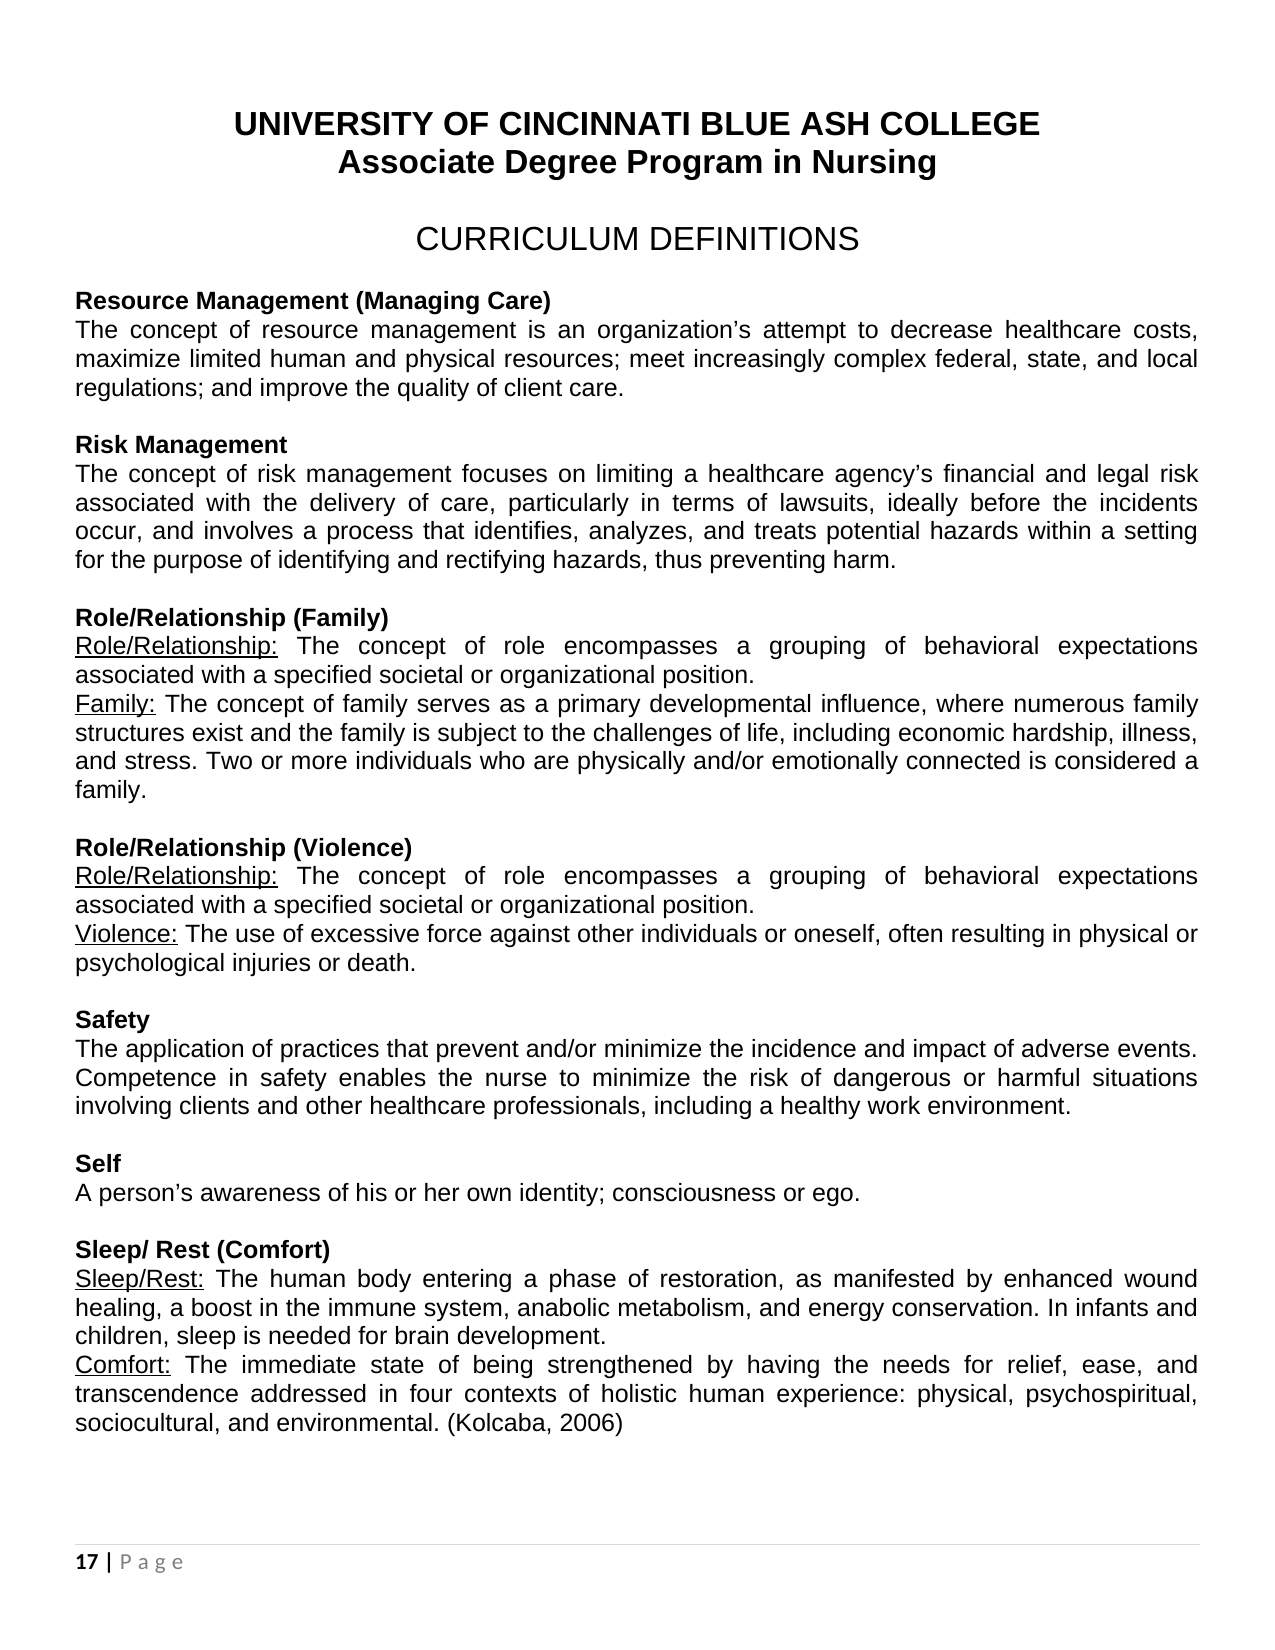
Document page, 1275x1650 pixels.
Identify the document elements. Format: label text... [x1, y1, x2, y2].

text Risk Management [75, 430, 1200, 459]
text Role/Relationship (Family) [75, 602, 1200, 631]
text Family: The concept of family serves as a primary developmental influence, where numerous family structures exist and the family is subject to the challenges of life, including economic hardship, illness, and stress. Two or more individuals who are physically and/or emotionally connected is considered a family. [75, 689, 1200, 804]
text A person’s awareness of his or her own identity; consciousness or ego. [75, 1177, 1200, 1206]
text Safety [75, 1005, 1200, 1034]
text Sleep/Rest: The human body entering a phase of restoration, as manifested by enhanced wound healing, a boost in the immune system, anabolic metabolism, and energy conservation. In infants and children, sleep is needed for brain development. [75, 1264, 1200, 1350]
text The concept of resource management is an organization’s attempt to decrease healthcare costs, maximize limited human and physical resources; meet increasingly complex federal, state, and local regulations; and improve the quality of client care. [75, 315, 1200, 401]
text Sleep/ Rest (Comfort) [75, 1235, 1200, 1264]
text Comfort: The immediate state of being strengthened by having the needs for relief, ease, and transcendence addressed in four contexts of holistic human experience: physical, psychospiritual, sociocultural, and environmental. (Kolcaba, 2006) [75, 1350, 1200, 1436]
text Violence: The use of excessive force against other individuals or oneself, often resulting in physical or psychological injuries or death. [75, 919, 1200, 976]
text UNIVERSITY OF CINCINNATI BLUE ASH COLLEGE [75, 104, 1200, 142]
text Role/Relationship: The concept of role encompasses a grouping of behavioral expectations associated with a specified societal or organizational position. [75, 861, 1200, 919]
text Role/Relationship (Violence) [75, 832, 1200, 861]
text The application of practices that prevent and/or minimize the incidence and impact of adverse events. Competence in safety enables the nurse to minimize the risk of dangerous or harmful situations involving clients and other healthcare professionals, including a healthy work environment. [75, 1034, 1200, 1120]
text Resource Management (Managing Care) [75, 286, 1200, 315]
text Role/Relationship: The concept of role encompasses a grouping of behavioral expectations associated with a specified societal or organizational position. [75, 631, 1200, 689]
text Self [75, 1149, 1200, 1177]
text Associate Degree Program in Nursing [75, 142, 1200, 181]
text Curriculum Definitions [75, 219, 1200, 257]
text The concept of risk management focuses on limiting a healthcare agency’s financial and legal risk associated with the delivery of care, particularly in terms of lawsuits, ideally before the incidents occur, and involves a process that identifies, analyzes, and treats potential hazards within a setting for the purpose of identifying and rectifying hazards, thus preventing harm. [75, 459, 1200, 574]
